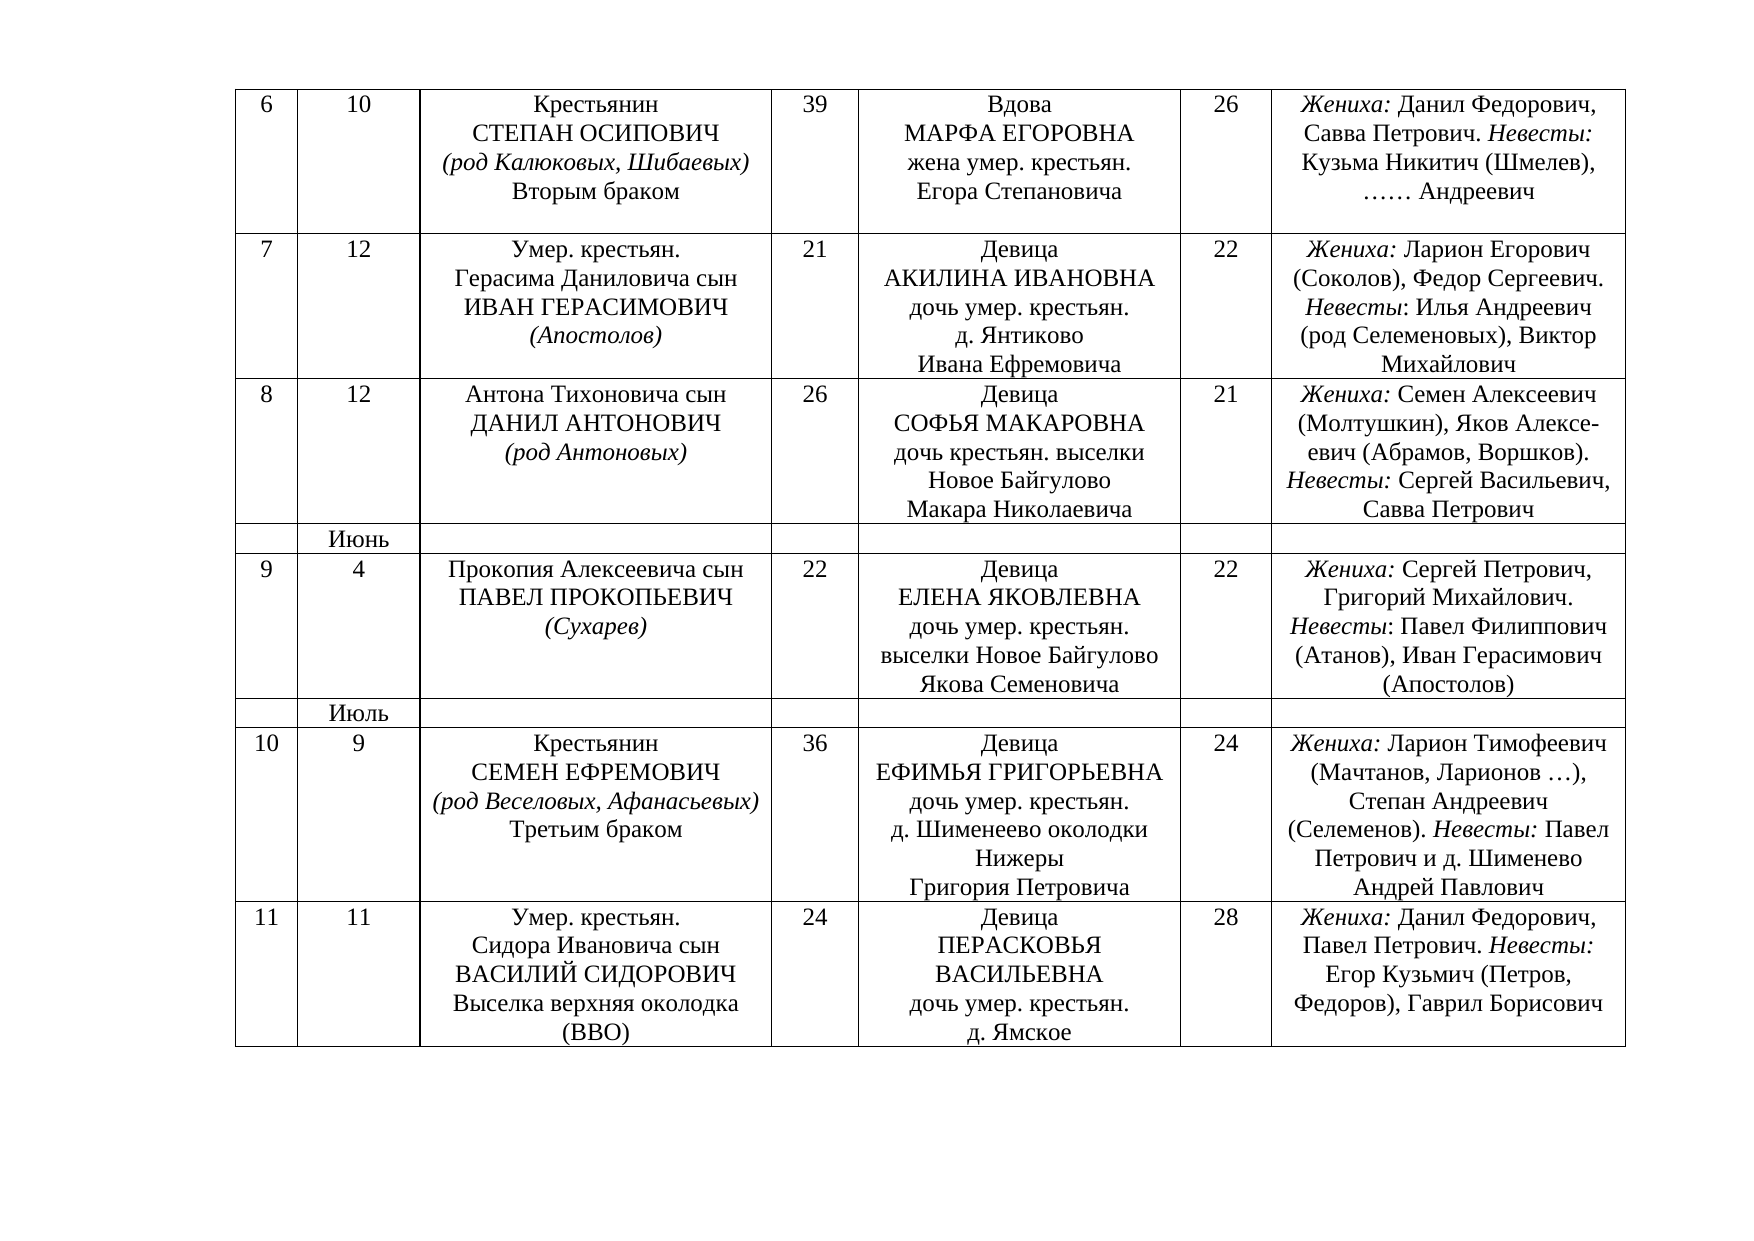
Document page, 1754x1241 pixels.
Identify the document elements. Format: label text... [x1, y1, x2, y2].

table_cell Жениха: Сергей Петрович, Григорий Михайлович. Невесты: Павел Филиппович (Атанов), Иван Герасимович (Апостолов) [1272, 554, 1625, 697]
table_cell [1181, 699, 1271, 727]
table_cell 11 [298, 902, 419, 1046]
table_cell 26 [772, 379, 858, 523]
table_cell Девица ЕФИМЬЯ ГРИГОРЬЕВНА дочь умер. крестьян. д. Шименеево околодки Нижеры Григория Петровича [859, 728, 1180, 901]
table_cell [1272, 699, 1625, 727]
table_cell Жениха: Ларион Егорович (Соколов), Федор Сергеевич. Невесты: Илья Андреевич (род Селеменовых), Виктор Михайлович [1272, 234, 1625, 378]
table_cell Вдова МАРФА ЕГОРОВНА жена умер. крестьян. Егора Степановича [859, 90, 1180, 233]
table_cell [1272, 902, 1625, 1046]
table_cell 22 [1181, 554, 1271, 697]
table_cell Крестьянин СТЕПАН ОСИПОВИЧ (род Калюковых, Шибаевых) Вторым браком [421, 90, 771, 233]
table_cell 21 [1181, 379, 1271, 523]
table_cell [236, 524, 297, 553]
table_cell [421, 699, 771, 727]
table_cell 24 [772, 902, 858, 1046]
table_cell [1181, 524, 1271, 553]
table_cell Жениха: Данил Федорович, Савва Петрович. Невесты: Кузьма Никитич (Шмелев), …… Андреевич [1272, 90, 1625, 233]
table_cell [421, 524, 771, 553]
table_cell Июнь [298, 524, 419, 553]
table_cell 22 [1181, 234, 1271, 378]
table_cell 6 [236, 90, 297, 233]
table_cell Жениха: Ларион Тимофеевич (Мачтанов, Ларионов …), Степан Андреевич (Селеменов). Невесты: Павел Петрович и д. Шименево Андрей Павлович [1272, 728, 1625, 901]
table_cell [772, 699, 858, 727]
table_cell 10 [298, 90, 419, 233]
table_cell 22 [772, 554, 858, 697]
table_cell 9 [298, 728, 419, 901]
table_cell 8 [236, 379, 297, 523]
table_cell 4 [298, 554, 419, 697]
table_cell 36 [772, 728, 858, 901]
table_cell Прокопия Алексеевича сын ПАВЕЛ ПРОКОПЬЕВИЧ (Сухарев) [421, 554, 771, 697]
table_cell [772, 524, 858, 553]
table_cell 12 [298, 234, 419, 378]
table_cell 39 [772, 90, 858, 233]
table_cell 7 [236, 234, 297, 378]
table_cell 21 [772, 234, 858, 378]
table_cell 26 [1181, 90, 1271, 233]
table_cell Умер. крестьян. Герасима Даниловича сын ИВАН ГЕРАСИМОВИЧ (Апостолов) [421, 234, 771, 378]
table_cell [859, 524, 1180, 553]
table_cell Девица ЕЛЕНА ЯКОВЛЕВНА дочь умер. крестьян. выселки Новое Байгулово Якова Семеновича [859, 554, 1180, 697]
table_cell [421, 902, 771, 1046]
table_cell 28 [1181, 902, 1271, 1046]
table_cell 24 [1181, 728, 1271, 901]
table_cell [859, 699, 1180, 727]
table_cell Девица АКИЛИНА ИВАНОВНА дочь умер. крестьян. д. Янтиково Ивана Ефремовича [859, 234, 1180, 378]
table_cell Девица СОФЬЯ МАКАРОВНА дочь крестьян. выселки Новое Байгулово Макара Николаевича [859, 379, 1180, 523]
table_cell 9 [236, 554, 297, 697]
table_cell Жениха: Семен Алексеевич (Молтушкин), Яков Алексе-евич (Абрамов, Воршков). Невесты: Сергей Васильевич, Савва Петрович [1272, 379, 1625, 523]
table_cell 10 [236, 728, 297, 901]
table_cell [236, 699, 297, 727]
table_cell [859, 902, 1180, 1046]
table_cell Крестьянин СЕМЕН ЕФРЕМОВИЧ (род Веселовых, Афанасьевых) Третьим браком [421, 728, 771, 901]
table_cell 12 [298, 379, 419, 523]
table_cell Июль [298, 699, 419, 727]
table_cell [1272, 524, 1625, 553]
table_cell 11 [236, 902, 297, 1046]
table_cell Антона Тихоновича сын ДАНИЛ АНТОНОВИЧ (род Антоновых) [421, 379, 771, 523]
